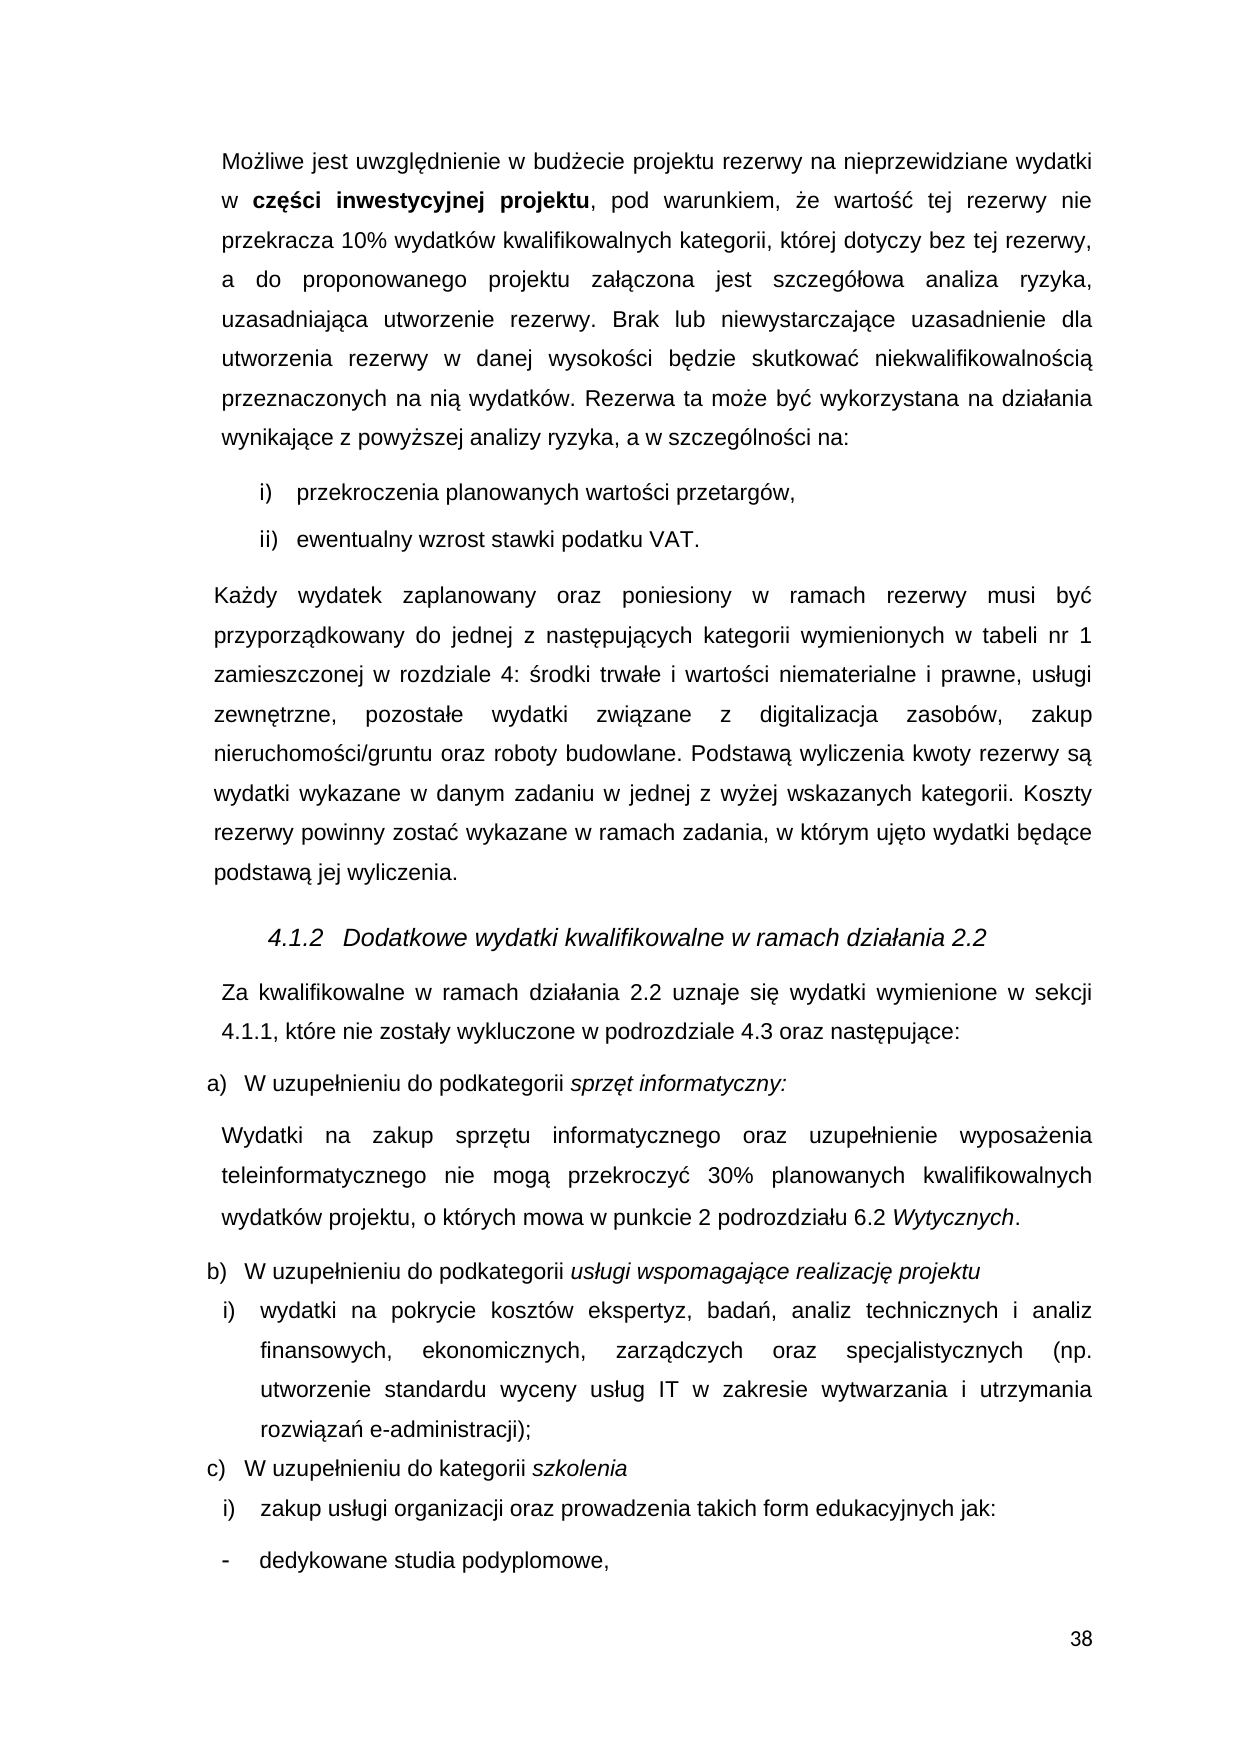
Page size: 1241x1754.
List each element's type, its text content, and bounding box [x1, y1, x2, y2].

list dedykowane studia podyplomowe, [222, 1547, 1093, 1573]
list W uzupełnieniu do podkategorii sprzęt informatyczny: [207, 1070, 1093, 1096]
list przekroczenia planowanych wartości przetargów, [259, 476, 1093, 507]
list wydatki na pokrycie kosztów ekspertyz, badań, analiz technicznych i analiz finansowych, ekonomicznych, zarządczych oraz specjalistycznych (np. utworzenie standardu wyceny usług IT w zakresie wytwarzania i utrzymania rozwiązań e-administracji); [223, 1297, 1093, 1442]
text Każdy wydatek zaplanowany oraz poniesiony w ramach rezerwy musi być przyporządkowany do jednej z następujących kategorii wymienionych w tabeli nr 1 zamieszczonej w rozdziale 4: środki trwałe i wartości niematerialne i prawne, usługi zewnętrzne, pozostałe wydatki związane z digitalizacja zasobów, zakup nieruchomości/gruntu oraz roboty budowlane. Podstawą wyliczenia kwoty rezerwy są wydatki wykazane w danym zadaniu w jednej z wyżej wskazanych kategorii. Koszty rezerwy powinny zostać wykazane w ramach zadania, w którym ujęto wydatki będące podstawą jej wyliczenia. [213, 582, 1093, 885]
subtitle Dodatkowe wydatki kwalifikowalne w ramach działania 2.2 [162, 923, 1093, 952]
list ewentualny wzrost stawki podatku VAT. [259, 523, 1093, 554]
text Za kwalifikowalne w ramach działania 2.2 uznaje się wydatki wymienione w sekcji 4.1.1, które nie zostały wykluczone w podrozdziale 4.3 oraz następujące: [221, 979, 1093, 1044]
text Możliwe jest uwzględnienie w budżecie projektu rezerwy na nieprzewidziane wydatki w części inwestycyjnej projektu, pod warunkiem, że wartość tej rezerwy nie przekracza 10% wydatków kwalifikowalnych kategorii, której dotyczy bez tej rezerwy, a do proponowanego projektu załączona jest szczegółowa analiza ryzyka, uzasadniająca utworzenie rezerwy. Brak lub niewystarczające uzasadnienie dla utworzenia rezerwy w danej wysokości będzie skutkować niekwalifikowalnością przeznaczonych na nią wydatków. Rezerwa ta może być wykorzystana na działania wynikające z powyższej analizy ryzyka, a w szczególności na: [221, 148, 1093, 450]
text Wydatki na zakup sprzętu informatycznego oraz uzupełnienie wyposażenia teleinformatycznego nie mogą przekroczyć 30% planowanych kwalifikowalnych wydatków projektu, o których mowa w punkcie 2 podrozdziału 6.2 Wytycznych. [221, 1122, 1093, 1231]
list zakup usługi organizacji oraz prowadzenia takich form edukacyjnych jak: [223, 1495, 1093, 1521]
list W uzupełnieniu do kategorii szkolenia [207, 1455, 1093, 1482]
list W uzupełnieniu do podkategorii usługi wspomagające realizację projektu [207, 1258, 1093, 1284]
